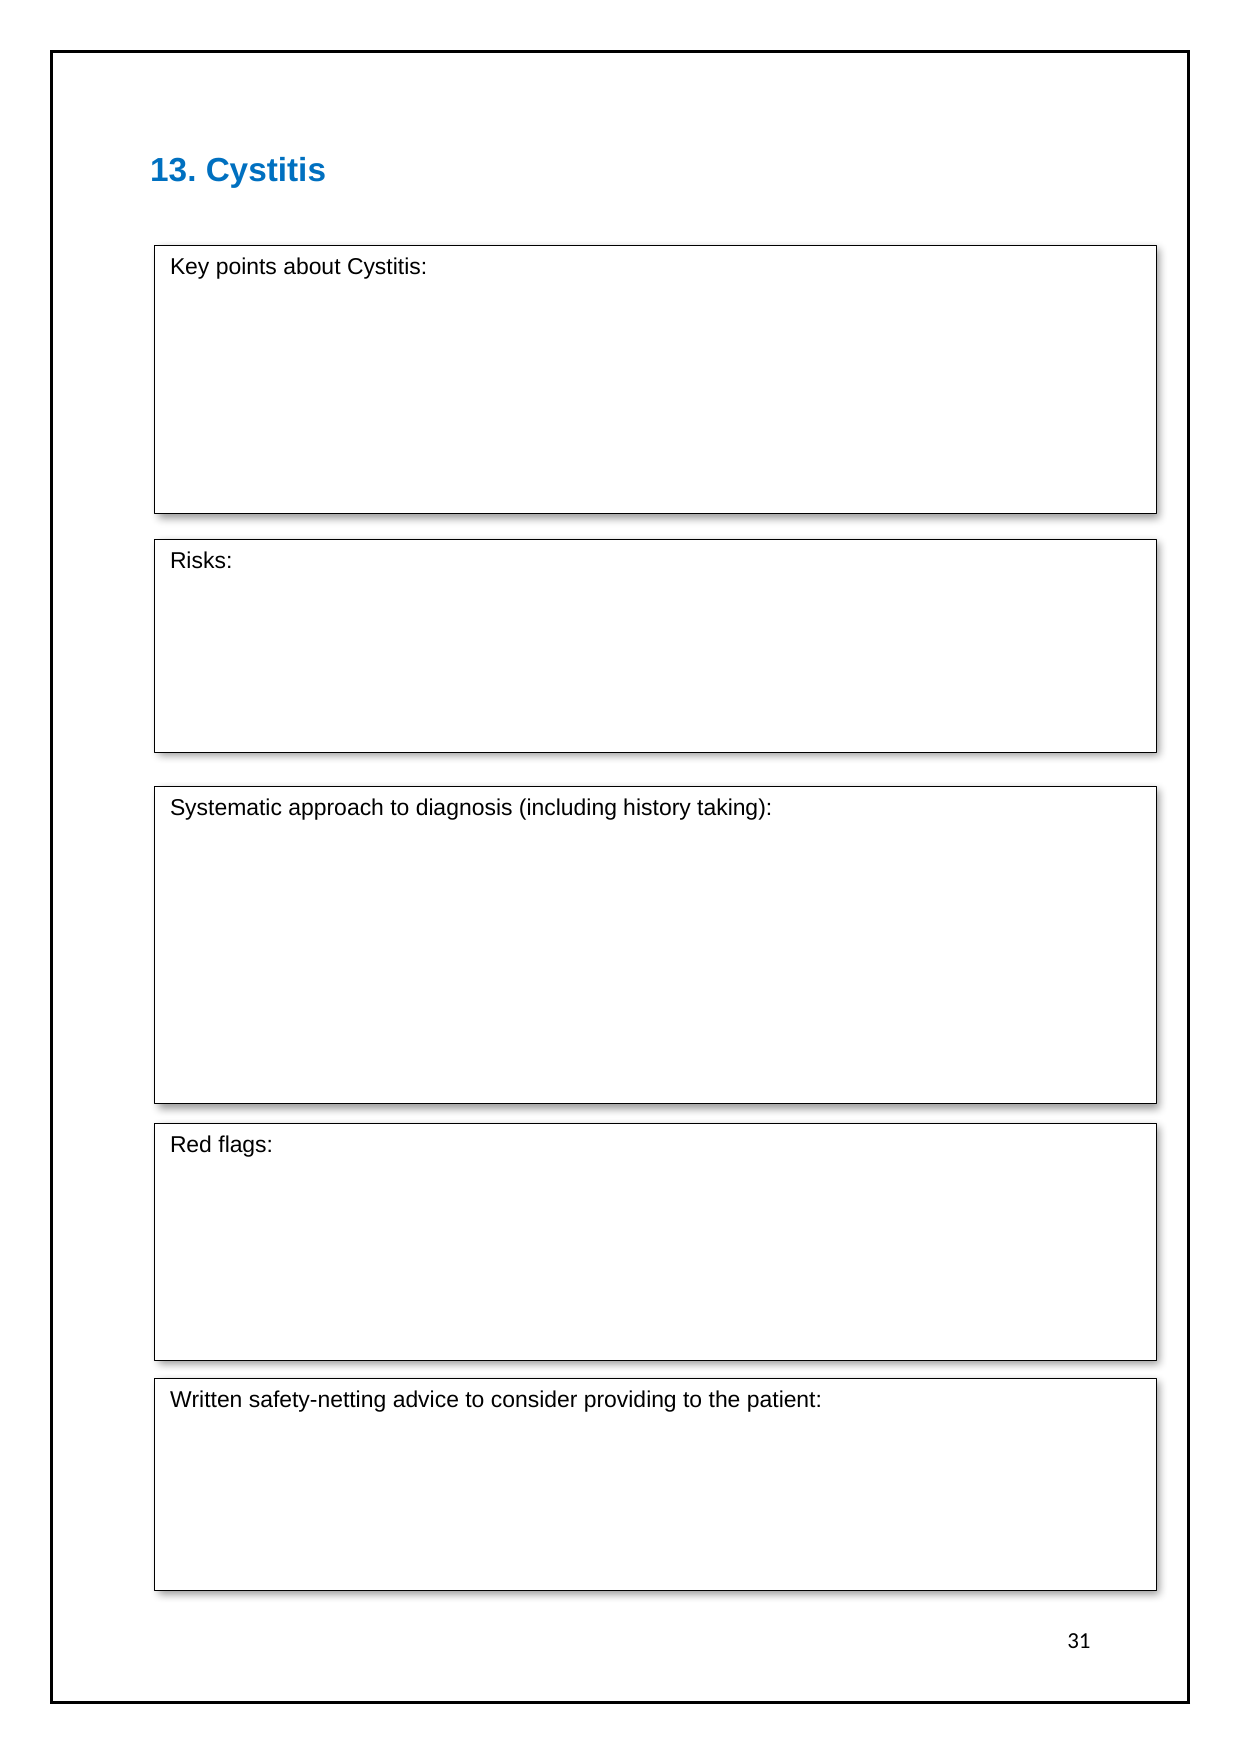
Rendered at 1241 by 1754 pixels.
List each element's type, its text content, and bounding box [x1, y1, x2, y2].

text 13. Cystitis [150, 150, 1090, 188]
